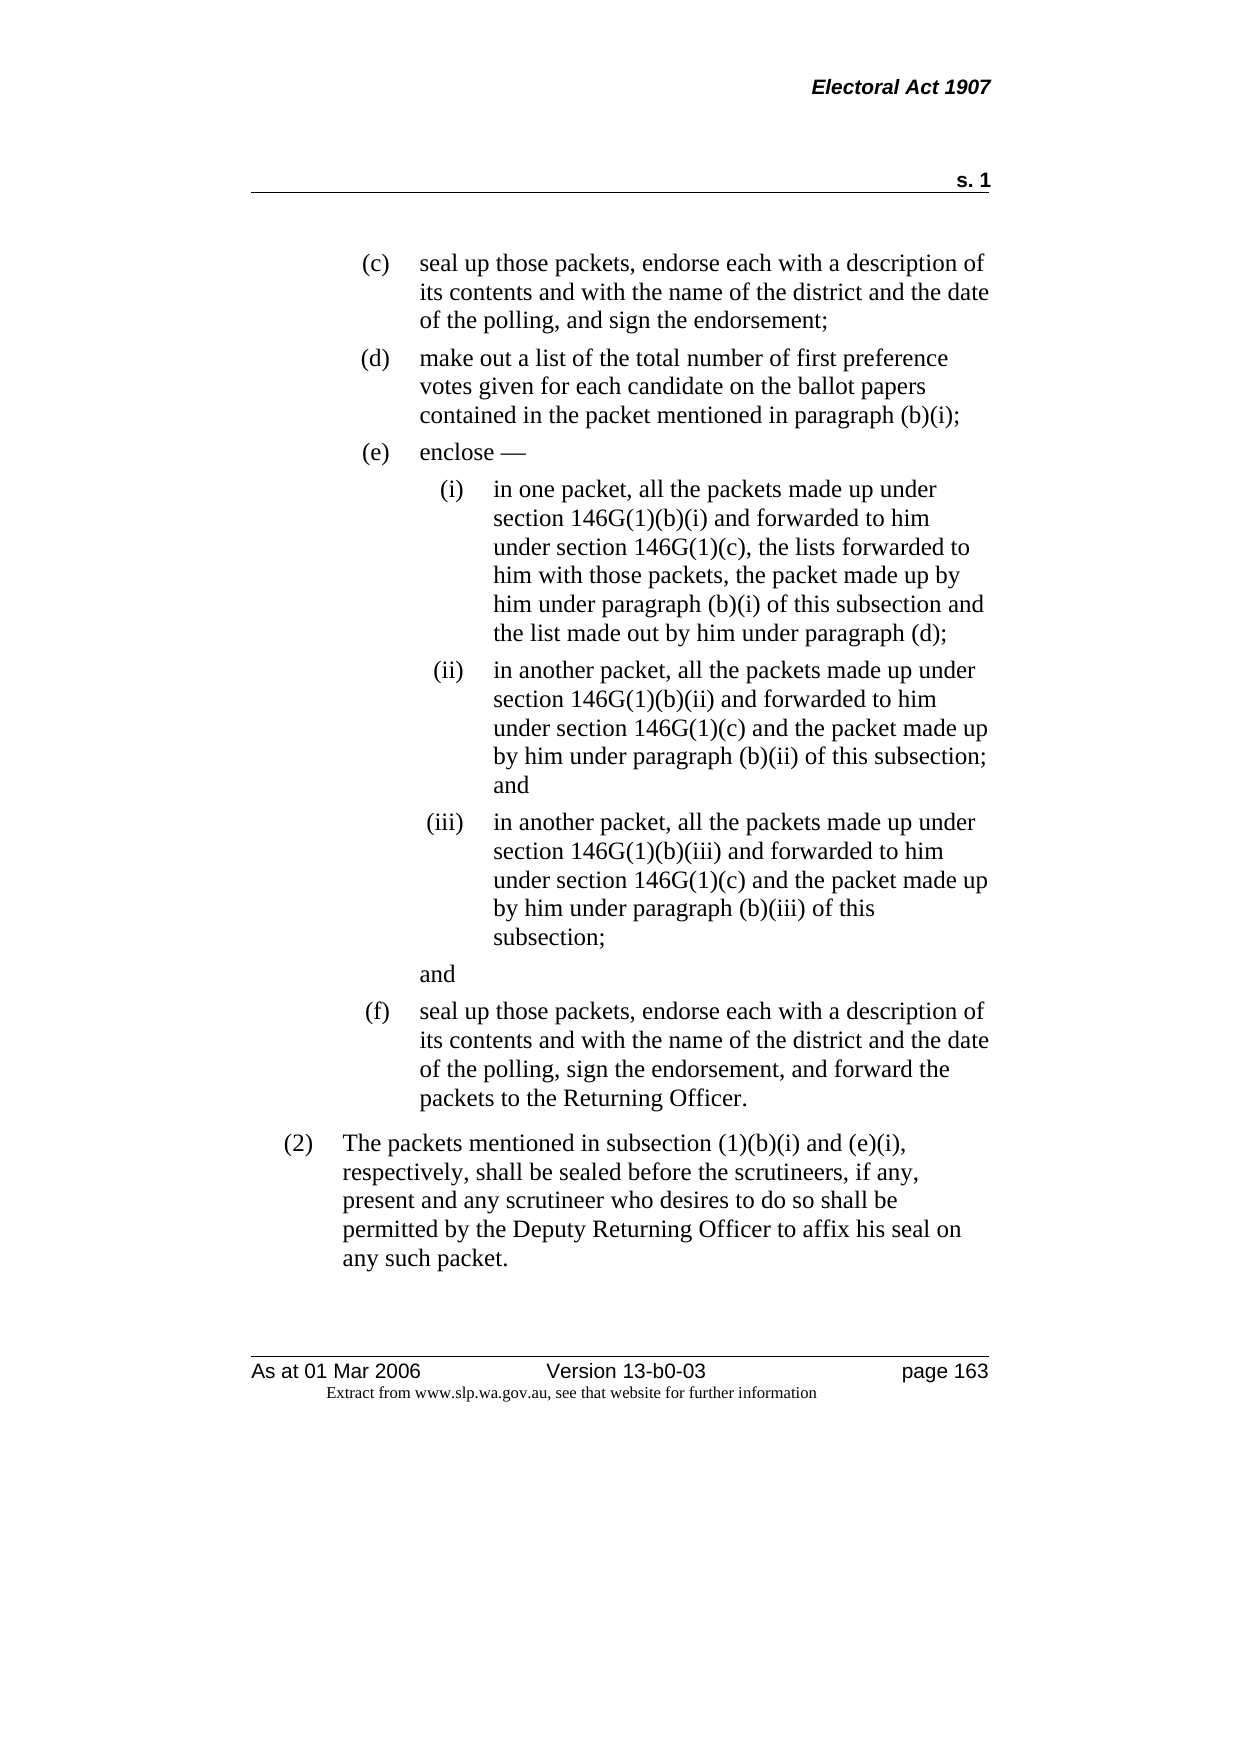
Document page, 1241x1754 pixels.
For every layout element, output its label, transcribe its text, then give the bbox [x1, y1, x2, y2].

text (2) The packets mentioned in subsection (1)(b)(i) and (e)(i), respectively, shall be sealed before the scrutineers, if any, present and any scrutineer who desires to do so shall be permitted by the Deputy Returning Officer to affix his seal on any such packet. [251, 1128, 989, 1272]
text (i) in one packet, all the packets made up under section 146G(1)(b)(i) and forwarded to him under section 146G(1)(c), the lists forwarded to him with those packets, the packet made up by him under paragraph (b)(i) of this subsection and the list made out by him under paragraph (d); [251, 474, 989, 647]
text and [251, 959, 989, 988]
text (f) seal up those packets, endorse each with a description of its contents and with the name of the district and the date of the polling, sign the endorsement, and forward the packets to the Returning Officer. [251, 996, 989, 1111]
text (c) seal up those packets, endorse each with a description of its contents and with the name of the district and the date of the polling, and sign the endorsement; [251, 248, 989, 334]
text (iii) in another packet, all the packets made up under section 146G(1)(b)(iii) and forwarded to him under section 146G(1)(c) and the packet made up by him under paragraph (b)(iii) of this subsection; [251, 807, 989, 951]
text (ii) in another packet, all the packets made up under section 146G(1)(b)(ii) and forwarded to him under section 146G(1)(c) and the packet made up by him under paragraph (b)(ii) of this subsection; and [251, 655, 989, 799]
text (e) enclose — [251, 437, 989, 466]
text (d) make out a list of the total number of first preference votes given for each candidate on the ballot papers contained in the packet mentioned in paragraph (b)(i); [251, 343, 989, 429]
